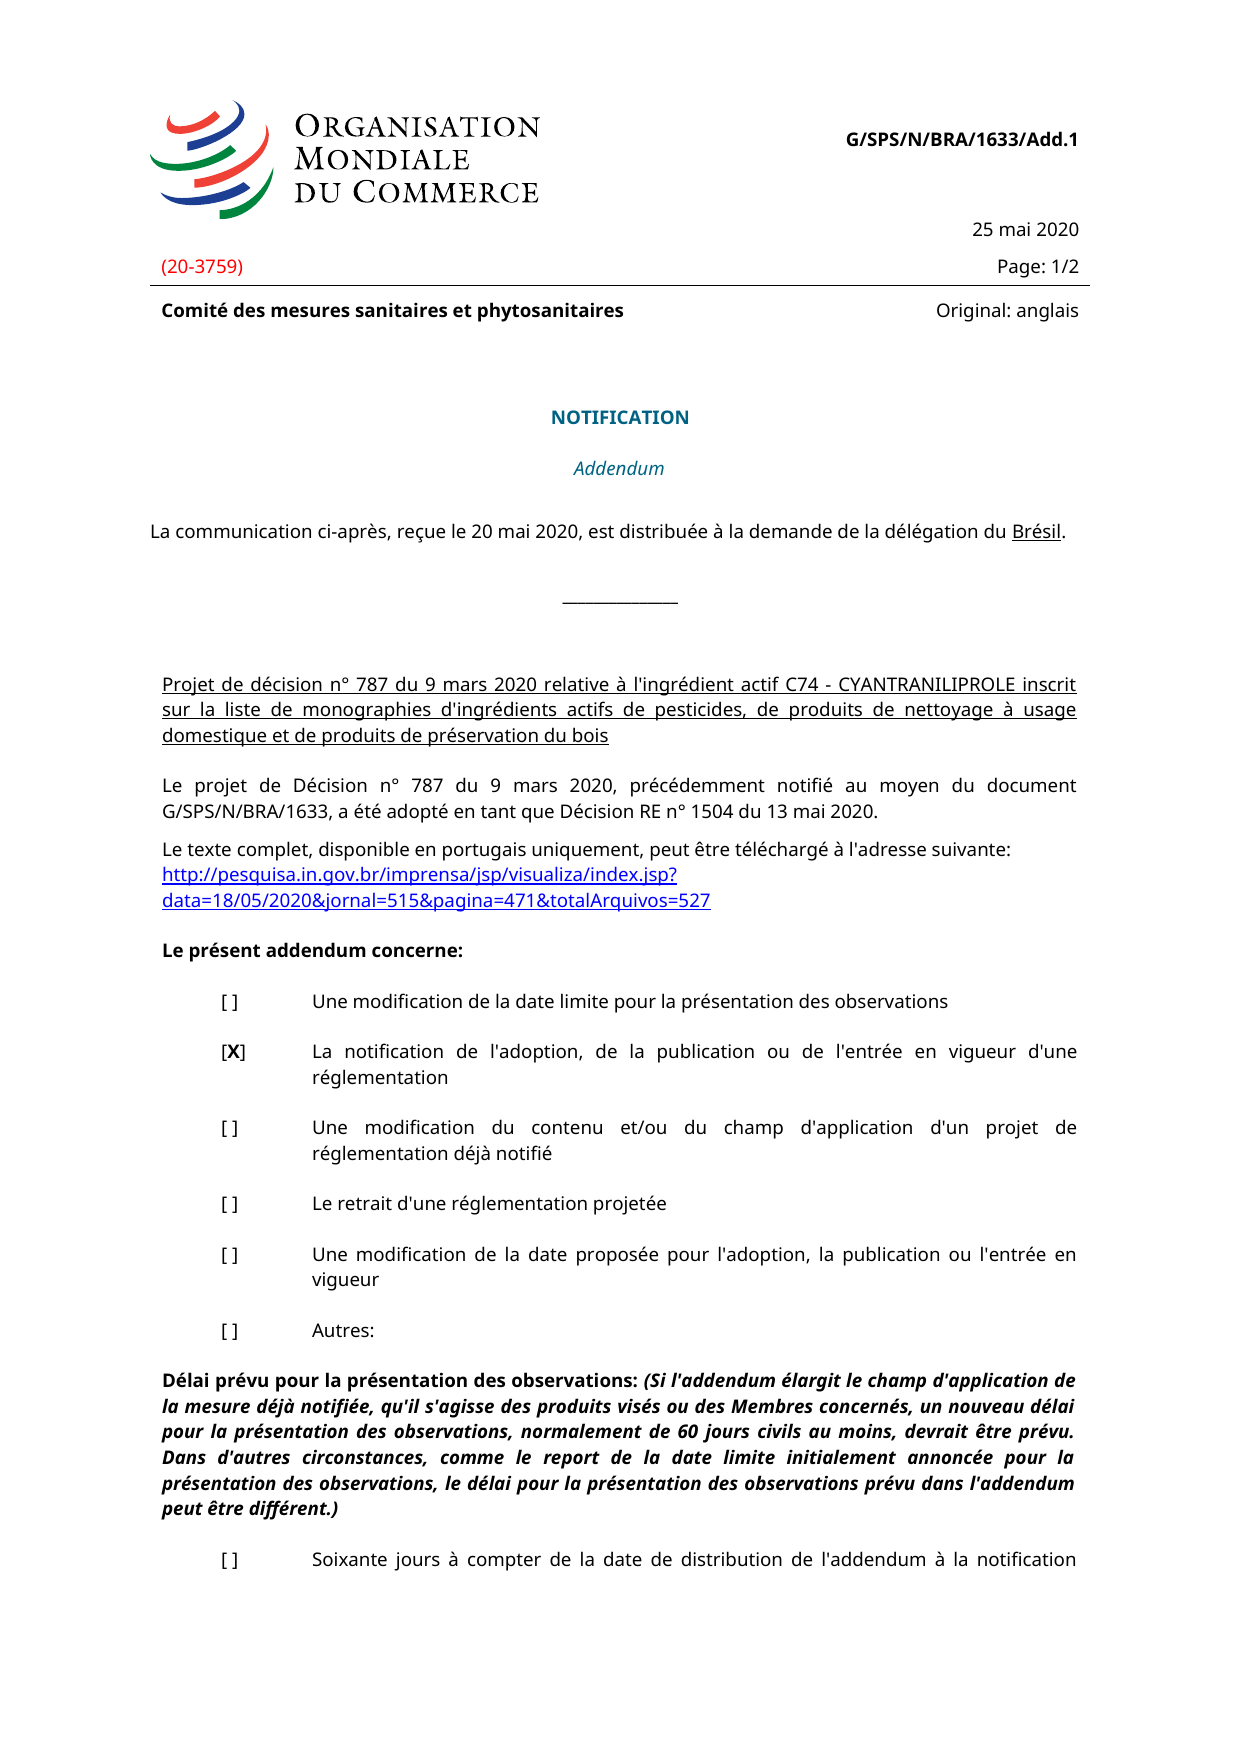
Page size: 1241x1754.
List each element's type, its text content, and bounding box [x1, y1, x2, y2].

table_cell [X] La notification de l'adoption, de la publication ou de l'entrée en vigueur d'une réglementation [150, 1026, 1090, 1102]
title NOTIFICATION [150, 405, 1090, 430]
table_cell [ ] Le retrait d'une réglementation projetée [150, 1178, 1090, 1229]
table_cell [ ] Autres: [150, 1305, 1090, 1355]
table_cell [ ] Une modification de la date proposée pour l'adoption, la publication ou l'entrée en vigueur [150, 1229, 1090, 1305]
text La communication ci-après, reçue le 20 mai 2020, est distribuée à la demande de la délégation du Brésil. [150, 518, 1090, 544]
table_cell [ ] Une modification du contenu et/ou du champ d'application d'un projet de réglementation déjà notifié [150, 1102, 1090, 1178]
table_cell [ ] Une modification de la date limite pour la présentation des observations [150, 976, 1090, 1026]
table_cell Le présent addendum concerne: [150, 925, 1090, 976]
table_header Projet de décision n° 787 du 9 mars 2020 relative à l'ingrédient actif C74 - CYANTRANILIPROLE inscrit sur la liste de monographies d'ingrédients actifs de pesticides, de produits de nettoyage à usage domestique et de produits de préservation du bois [150, 658, 1090, 760]
table_cell Délai prévu pour la présentation des observations: (Si l'addendum élargit le champ d'application de la mesure déjà notifiée, qu'il s'agisse des produits visés ou des Membres concernés, un nouveau délai pour la présentation des observations, normalement de 60 jours civils au moins, devrait être prévu. Dans d'autres circonstances, comme le report de la date limite initialement annoncée pour la présentation des observations, le délai pour la présentation des observations prévu dans l'addendum peut être différent.) [150, 1355, 1090, 1533]
title Addendum [150, 455, 1090, 481]
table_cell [150, 1533, 1090, 1571]
text _______________ [150, 582, 1090, 607]
table_cell Le projet de Décision n° 787 du 9 mars 2020, précédemment notifié au moyen du document G/SPS/N/BRA/1633, a été adopté en tant que Décision RE n° 1504 du 13 mai 2020. Le texte complet, disponible en portugais uniquement, peut être téléchargé à l'adresse suivante: http://pesquisa.in.gov.br/imprensa/jsp/visualiza/index.jsp?data=18/05/2020&jornal=515&pagina=471&totalArquivos=527 [150, 760, 1090, 925]
